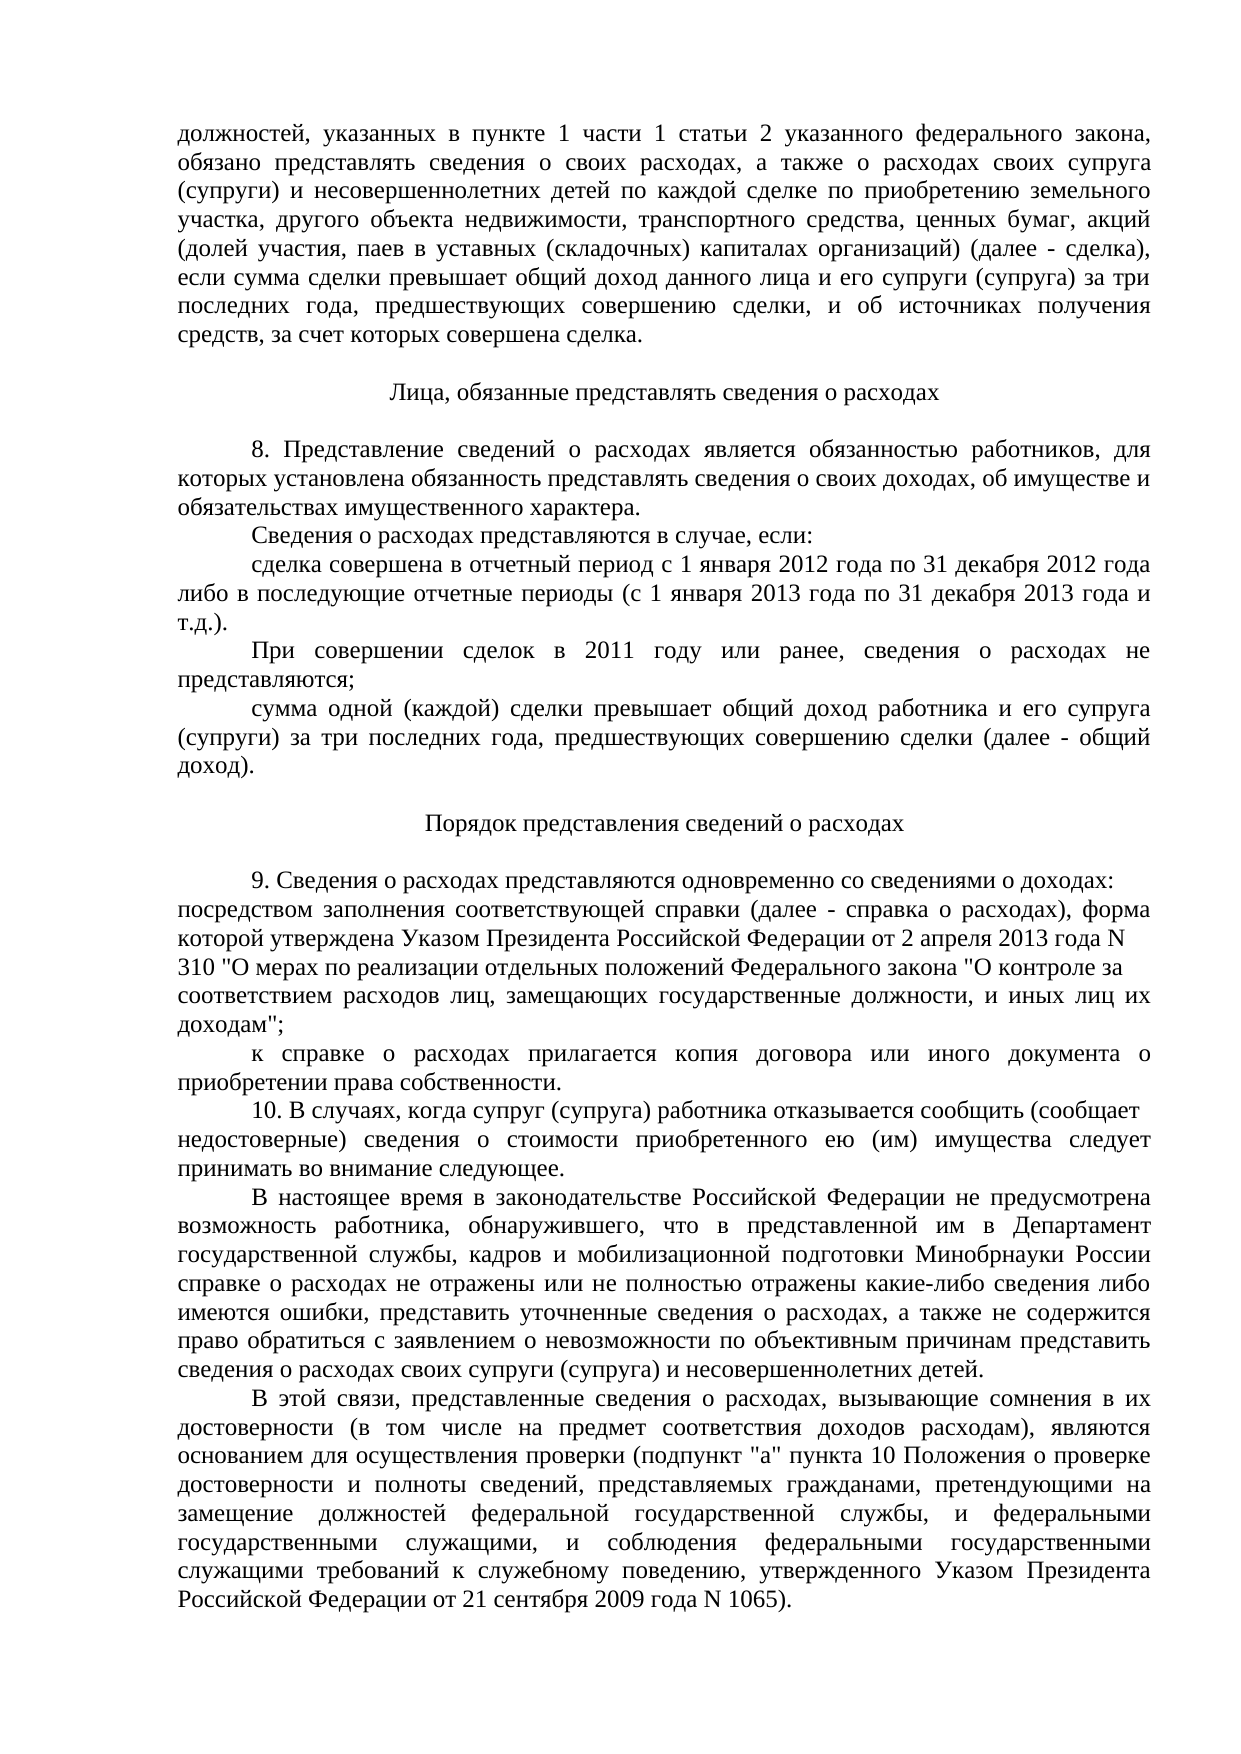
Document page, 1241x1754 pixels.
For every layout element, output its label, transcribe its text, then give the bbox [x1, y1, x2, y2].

text При совершении сделок в 2011 году или ранее, сведения о расходах не представляются; [177, 636, 1152, 693]
text сделка совершена в отчетный период с 1 января 2012 года по 31 декабря 2012 года либо в последующие отчетные периоды (с 1 января 2013 года по 31 декабря 2013 года и т.д.). [177, 549, 1152, 636]
text Порядок представления сведений о расходах [177, 808, 1152, 837]
text соответствием расходов лиц, замещающих государственные должности, и иных лиц их доходам"; [177, 981, 1152, 1038]
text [177, 118, 1152, 348]
text 9. Сведения о расходах представляются одновременно со сведениями о доходах: [177, 866, 1152, 894]
text 310 "О мерах по реализации отдельных положений Федерального закона "О контроле за [177, 952, 1152, 981]
text Сведения о расходах представляются в случае, если: [177, 521, 1152, 549]
text В этой связи, представленные сведения о расходах, вызывающие сомнения в их достоверности (в том числе на предмет соответствия доходов расходам), являются основанием для осуществления проверки (подпункт "а" пункта 10 Положения о проверке достоверности и полноты сведений, представляемых гражданами, претендующими на замещение должностей федеральной государственной службы, и федеральными государственными служащими, и соблюдения федеральными государственными служащими требований к служебному поведению, утвержденного Указом Президента Российской Федерации от 21 сентября 2009 года N 1065). [177, 1383, 1152, 1613]
text к справке о расходах прилагается копия договора или иного документа о приобретении права собственности. [177, 1038, 1152, 1096]
text В настоящее время в законодательстве Российской Федерации не предусмотрена возможность работника, обнаружившего, что в представленной им в Департамент государственной службы, кадров и мобилизационной подготовки Минобрнауки России справке о расходах не отражены или не полностью отражены какие-либо сведения либо имеются ошибки, представить уточненные сведения о расходах, а также не содержится право обратиться с заявлением о невозможности по объективным причинам представить сведения о расходах своих супруги (супруга) и несовершеннолетних детей. [177, 1182, 1152, 1383]
text посредством заполнения соответствующей справки (далее - справка о расходах), форма которой утверждена Указом Президента Российской Федерации от 2 апреля 2013 года N [177, 894, 1152, 952]
text сумма одной (каждой) сделки превышает общий доход работника и его супруга (супруги) за три последних года, предшествующих совершению сделки (далее - общий доход). [177, 693, 1152, 779]
text обязательствах имущественного характера. [177, 492, 1152, 521]
text 10. В случаях, когда супруг (супруга) работника отказывается сообщить (сообщает [177, 1096, 1152, 1124]
text недостоверные) сведения о стоимости приобретенного ею (им) имущества следует принимать во внимание следующее. [177, 1124, 1152, 1182]
text 8. Представление сведений о расходах является обязанностью работников, для которых установлена обязанность представлять сведения о своих доходах, об имуществе и [177, 434, 1152, 492]
text Лица, обязанные представлять сведения о расходах [177, 377, 1152, 406]
